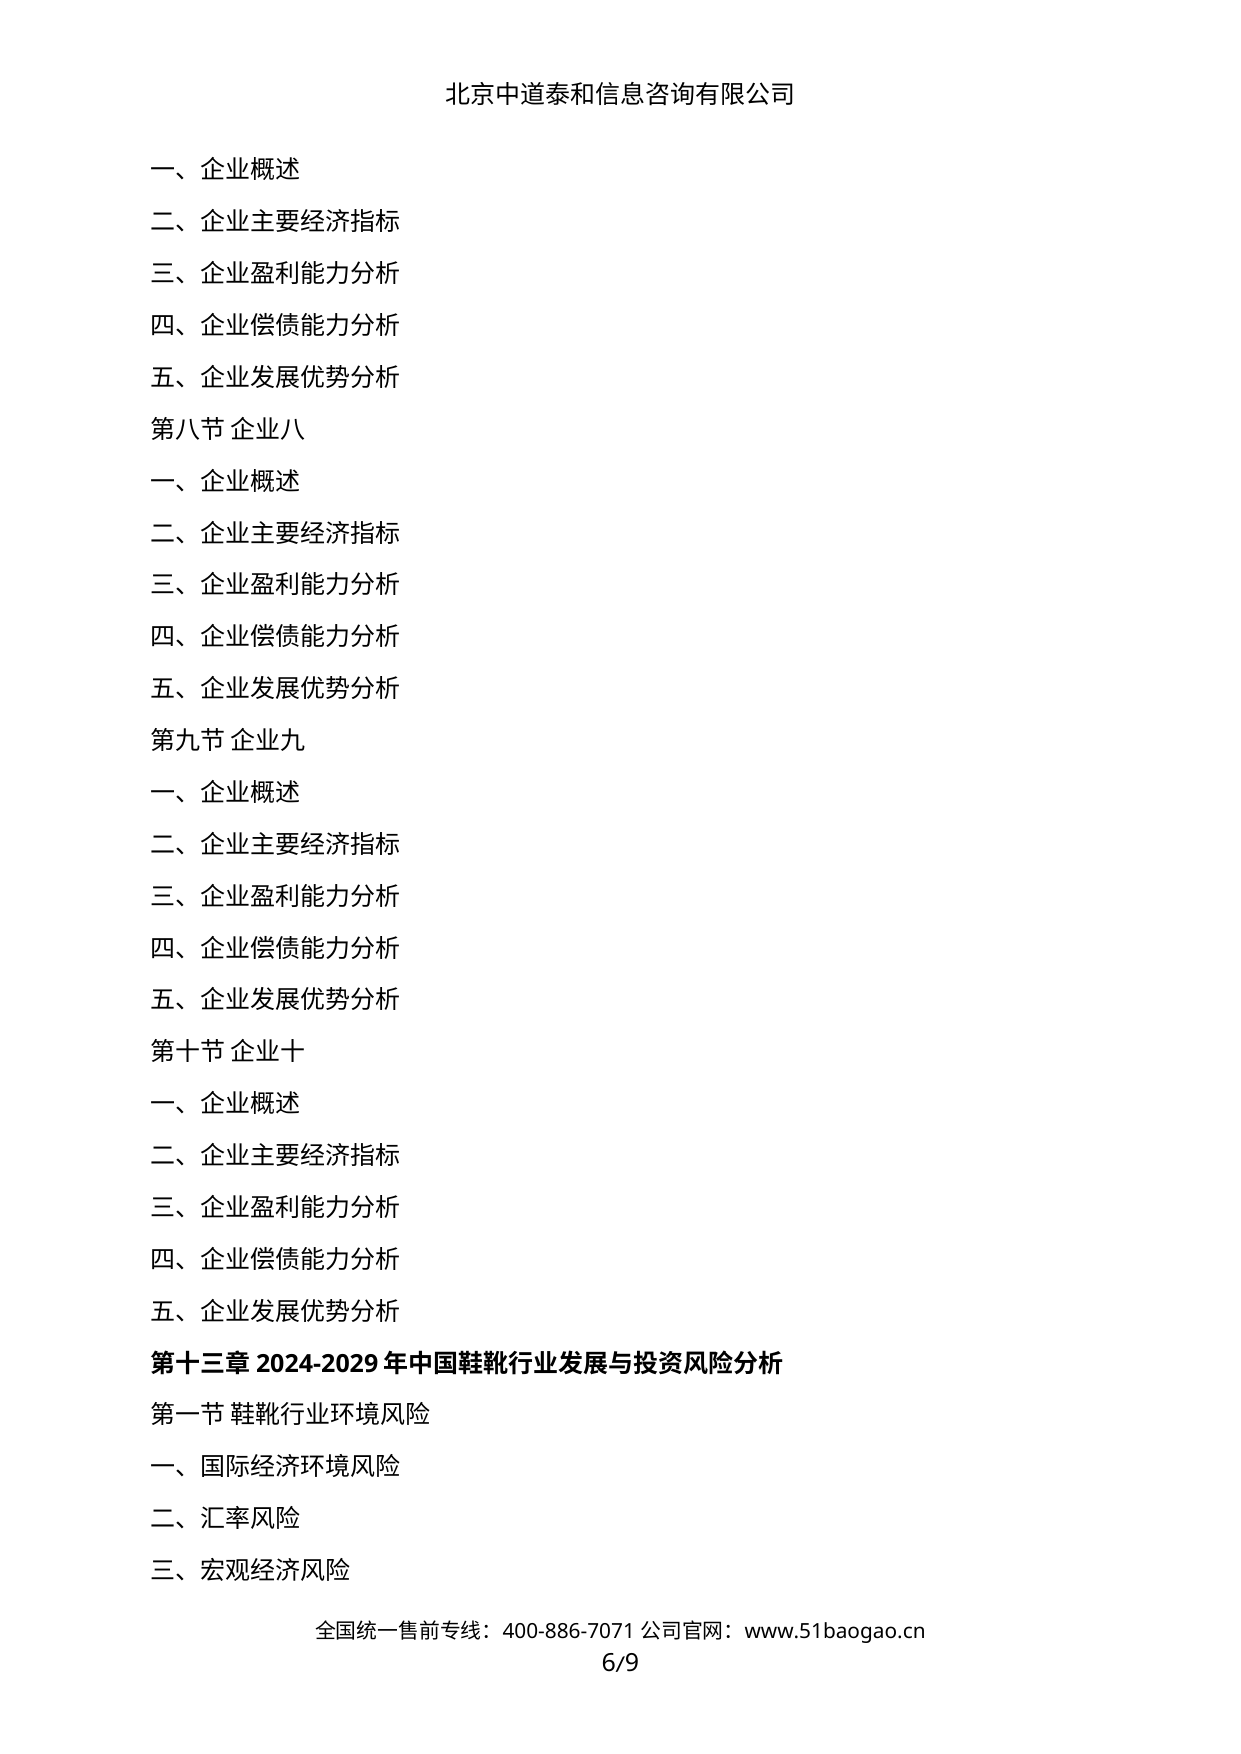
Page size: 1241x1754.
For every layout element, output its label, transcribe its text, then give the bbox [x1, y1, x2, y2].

text 第九节 企业九 [150, 721, 1090, 757]
text 二、企业主要经济指标 [150, 513, 1090, 549]
text 三、企业盈利能力分析 [150, 1187, 1090, 1224]
text 第一节 鞋靴行业环境风险 [150, 1395, 1090, 1431]
text 二、企业主要经济指标 [150, 202, 1090, 238]
text 五、企业发展优势分析 [150, 357, 1090, 394]
text 三、企业盈利能力分析 [150, 254, 1090, 290]
text 一、国际经济环境风险 [150, 1447, 1090, 1483]
text 二、企业主要经济指标 [150, 824, 1090, 861]
text 四、企业偿债能力分析 [150, 928, 1090, 964]
text 三、企业盈利能力分析 [150, 876, 1090, 912]
text 一、企业概述 [150, 150, 1090, 186]
text 二、企业主要经济指标 [150, 1136, 1090, 1172]
text 四、企业偿债能力分析 [150, 1239, 1090, 1276]
text 四、企业偿债能力分析 [150, 617, 1090, 653]
text 第十三章 2024-2029年中国鞋靴行业发展与投资风险分析 [150, 1343, 1090, 1379]
text 五、企业发展优势分析 [150, 1291, 1090, 1327]
text 二、汇率风险 [150, 1499, 1090, 1535]
text 五、企业发展优势分析 [150, 980, 1090, 1016]
text 三、宏观经济风险 [150, 1551, 1090, 1587]
text 一、企业概述 [150, 772, 1090, 809]
text 五、企业发展优势分析 [150, 669, 1090, 705]
text 三、企业盈利能力分析 [150, 565, 1090, 601]
text 第八节 企业八 [150, 409, 1090, 446]
text 第十节 企业十 [150, 1032, 1090, 1068]
text 一、企业概述 [150, 1084, 1090, 1120]
text 四、企业偿债能力分析 [150, 306, 1090, 342]
text 一、企业概述 [150, 461, 1090, 497]
